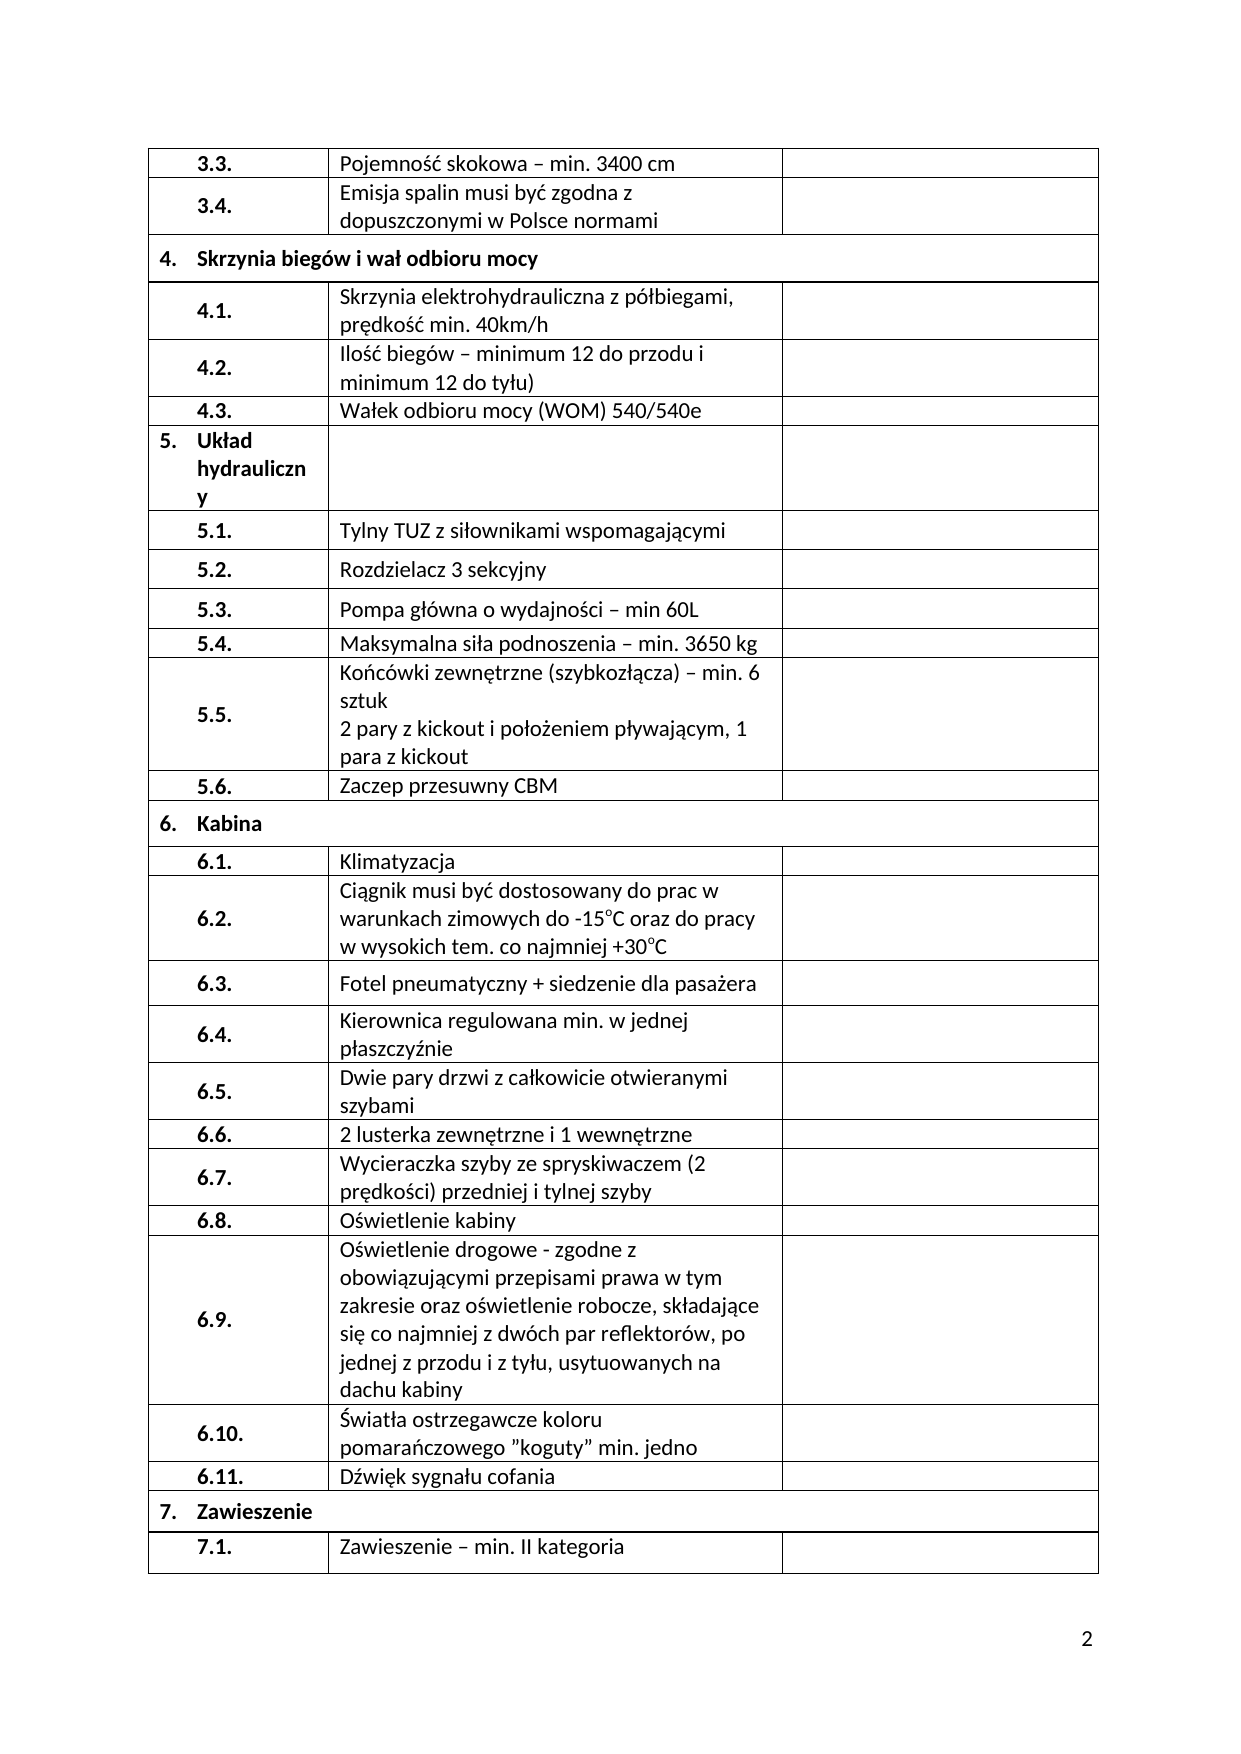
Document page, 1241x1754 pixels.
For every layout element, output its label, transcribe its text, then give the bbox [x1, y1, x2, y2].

table_cell Układ hydrauliczny [149, 426, 328, 510]
table_cell Ilość biegów – minimum 12 do przodu i minimum 12 do tyłu) [329, 340, 782, 396]
table_cell [783, 1533, 1098, 1573]
table_cell [783, 961, 1098, 1005]
table_cell [783, 1405, 1098, 1461]
table_cell Klimatyzacja [329, 847, 782, 875]
table_cell [783, 397, 1098, 425]
table_cell [149, 1063, 328, 1119]
table_cell [783, 1006, 1098, 1062]
table_cell Fotel pneumatyczny + siedzenie dla pasażera [329, 961, 782, 1005]
table_cell [783, 283, 1098, 338]
table_cell Rozdzielacz 3 sekcyjny [329, 550, 782, 588]
table_cell [783, 589, 1098, 628]
table_cell Zawieszenie [149, 1491, 1098, 1531]
table_cell [783, 1149, 1098, 1205]
table_cell Kabina [149, 801, 1098, 846]
table_cell [149, 589, 328, 628]
table_cell Emisja spalin musi być zgodna z dopuszczonymi w Polsce normami [329, 178, 782, 234]
table_cell [149, 876, 328, 960]
table_cell Tylny TUZ z siłownikami wspomagającymi [329, 511, 782, 549]
table_cell Wałek odbioru mocy (WOM) 540/540e [329, 397, 782, 425]
table_cell [329, 426, 782, 510]
table_cell 3.3. [149, 149, 328, 177]
table_cell [149, 397, 328, 425]
table_cell [149, 1206, 328, 1234]
table_cell Ciągnik musi być dostosowany do prac w warunkach zimowych do -15oC oraz do pracy w wysokich tem. co najmniej +30oC [329, 876, 782, 960]
table_cell Dwie pary drzwi z całkowicie otwieranymi szybami [329, 1063, 782, 1119]
table_cell [149, 1533, 328, 1573]
table_cell [783, 658, 1098, 770]
table_cell [783, 876, 1098, 960]
table_cell [149, 771, 328, 800]
table_cell [783, 178, 1098, 234]
table_cell Pompa główna o wydajności – min 60L [329, 589, 782, 628]
table_cell 2 lusterka zewnętrzne i 1 wewnętrzne [329, 1120, 782, 1148]
table_cell [783, 426, 1098, 510]
table_cell Pojemność skokowa – min. 3400 cm [329, 149, 782, 177]
table_cell [783, 629, 1098, 657]
table_cell [149, 1462, 328, 1490]
table_cell [149, 847, 328, 875]
table_cell Wycieraczka szyby ze spryskiwaczem (2 prędkości) przedniej i tylnej szyby [329, 1149, 782, 1205]
table_cell [783, 771, 1098, 800]
table_cell [149, 340, 328, 396]
table_cell [783, 550, 1098, 588]
table_cell Dźwięk sygnału cofania [329, 1462, 782, 1490]
table_cell [783, 1063, 1098, 1119]
table_cell [149, 1006, 328, 1062]
table_cell Zawieszenie – min. II kategoria [329, 1533, 782, 1573]
table_cell Światła ostrzegawcze koloru pomarańczowego ”koguty” min. jedno [329, 1405, 782, 1461]
table_cell [783, 1120, 1098, 1148]
table_cell [149, 511, 328, 549]
table_cell Maksymalna siła podnoszenia – min. 3650 kg [329, 629, 782, 657]
table_cell Skrzynia elektrohydrauliczna z półbiegami, prędkość min. 40km/h [329, 283, 782, 338]
table_cell [149, 550, 328, 588]
table_cell [149, 1236, 328, 1404]
table_cell [783, 1236, 1098, 1404]
table_cell Zaczep przesuwny CBM [329, 771, 782, 800]
table_cell [783, 149, 1098, 177]
table_cell [149, 961, 328, 1005]
table_cell [149, 658, 328, 770]
table_cell 3.4. [149, 178, 328, 234]
table_cell [783, 1206, 1098, 1234]
table_cell Oświetlenie kabiny [329, 1206, 782, 1234]
table_cell [149, 629, 328, 657]
table_cell [783, 511, 1098, 549]
table_cell [149, 283, 328, 338]
table_cell Kierownica regulowana min. w jednej płaszczyźnie [329, 1006, 782, 1062]
table_cell [783, 847, 1098, 875]
table_cell [149, 1405, 328, 1461]
table_cell Skrzynia biegów i wał odbioru mocy [149, 235, 1098, 281]
table_cell Oświetlenie drogowe - zgodne z obowiązującymi przepisami prawa w tym zakresie oraz oświetlenie robocze, składające się co najmniej z dwóch par reflektorów, po jednej z przodu i z tyłu, usytuowanych na dachu kabiny [329, 1236, 782, 1404]
table_cell [783, 1462, 1098, 1490]
table_cell Końcówki zewnętrzne (szybkozłącza) – min. 6 sztuk 2 pary z kickout i położeniem pływającym, 1 para z kickout [329, 658, 782, 770]
table_cell [149, 1120, 328, 1148]
table_cell [149, 1149, 328, 1205]
table_cell [783, 340, 1098, 396]
